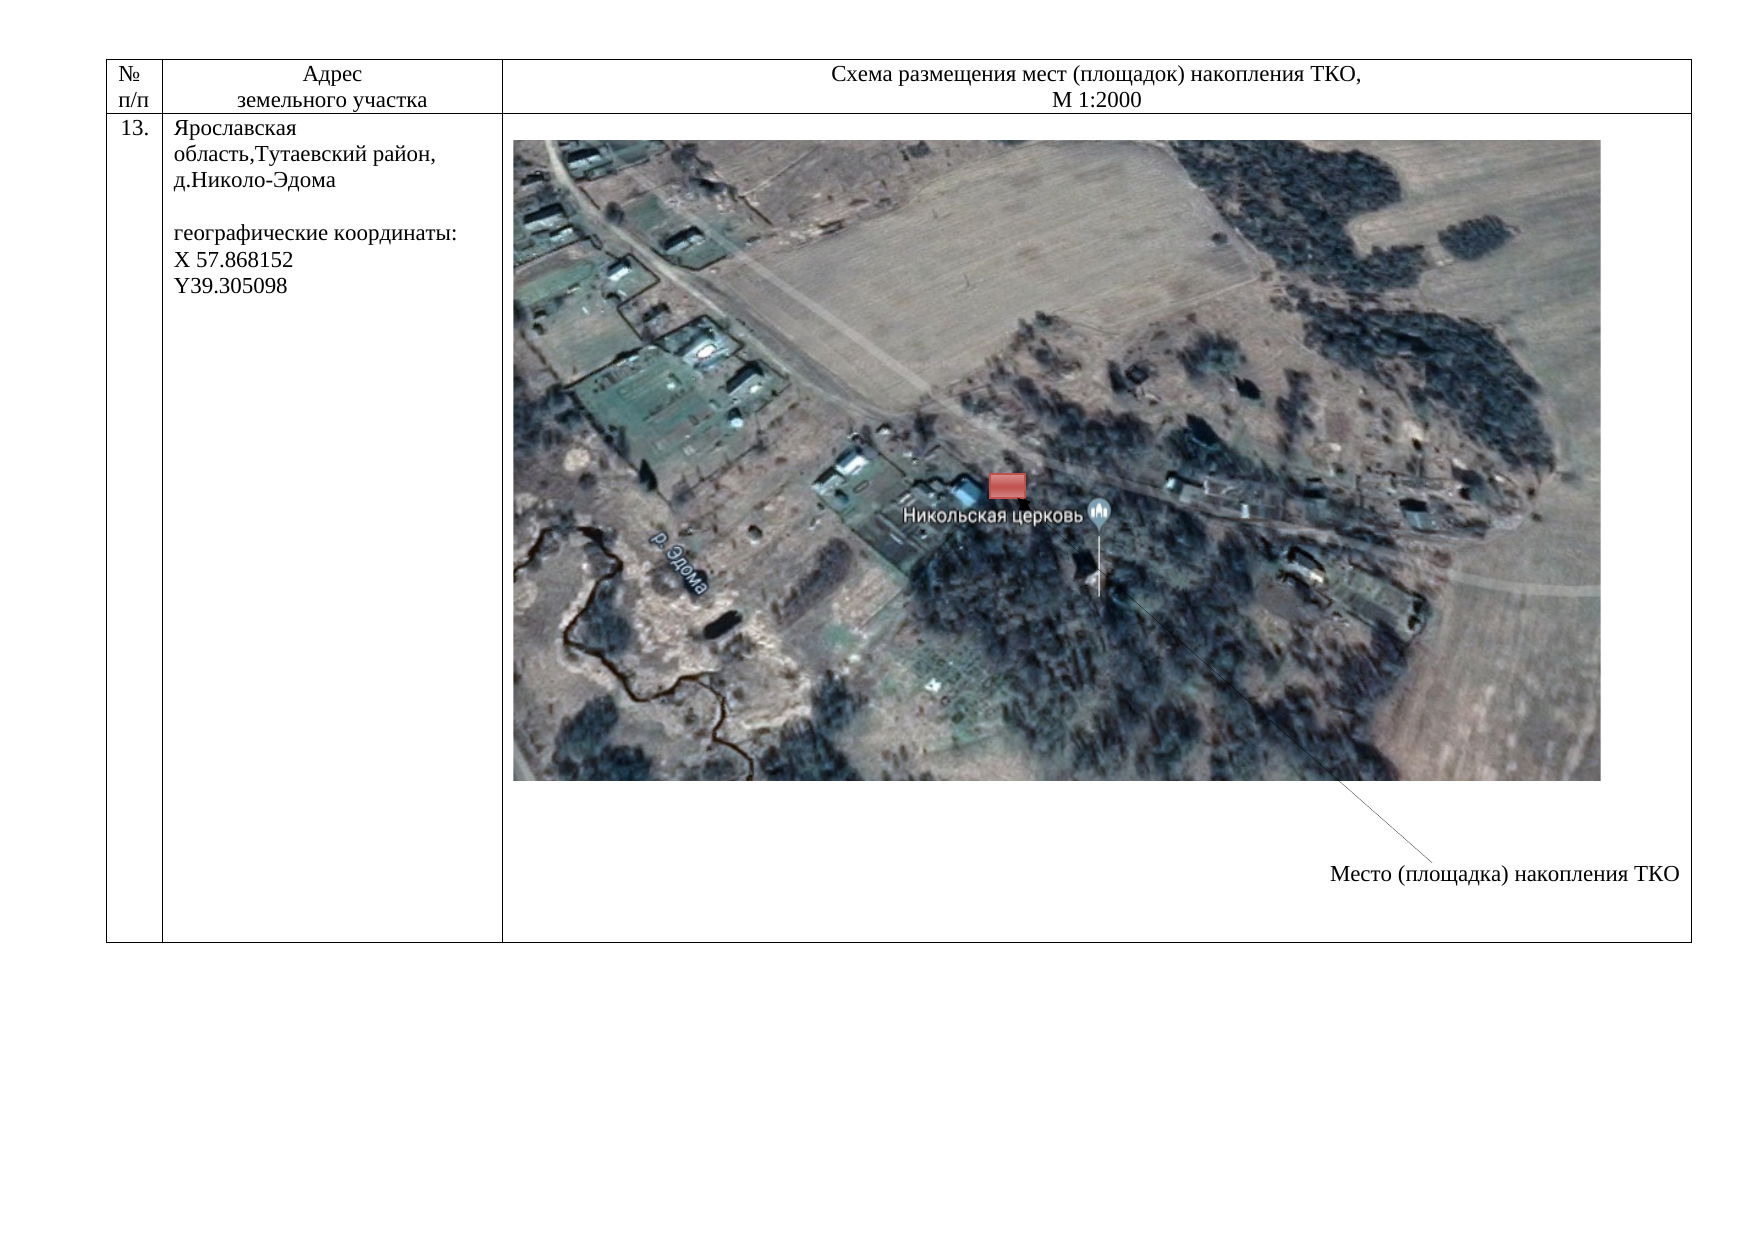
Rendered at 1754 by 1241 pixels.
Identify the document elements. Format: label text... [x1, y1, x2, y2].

table_cell № п/п [107, 60, 162, 113]
table_cell Адрес земельного участка [163, 60, 502, 113]
table_cell 13. [107, 114, 162, 942]
table_cell Ярославская область,Тутаевский район, д.Николо-Эдома географические координаты: Х 57.868152 Y39.305098 [163, 114, 502, 942]
picture [513, 140, 1601, 781]
table_cell Место (площадка) накопления ТКО [503, 114, 1691, 942]
table_cell Схема размещения мест (площадок) накопления ТКО, М 1:2000 [503, 60, 1691, 113]
